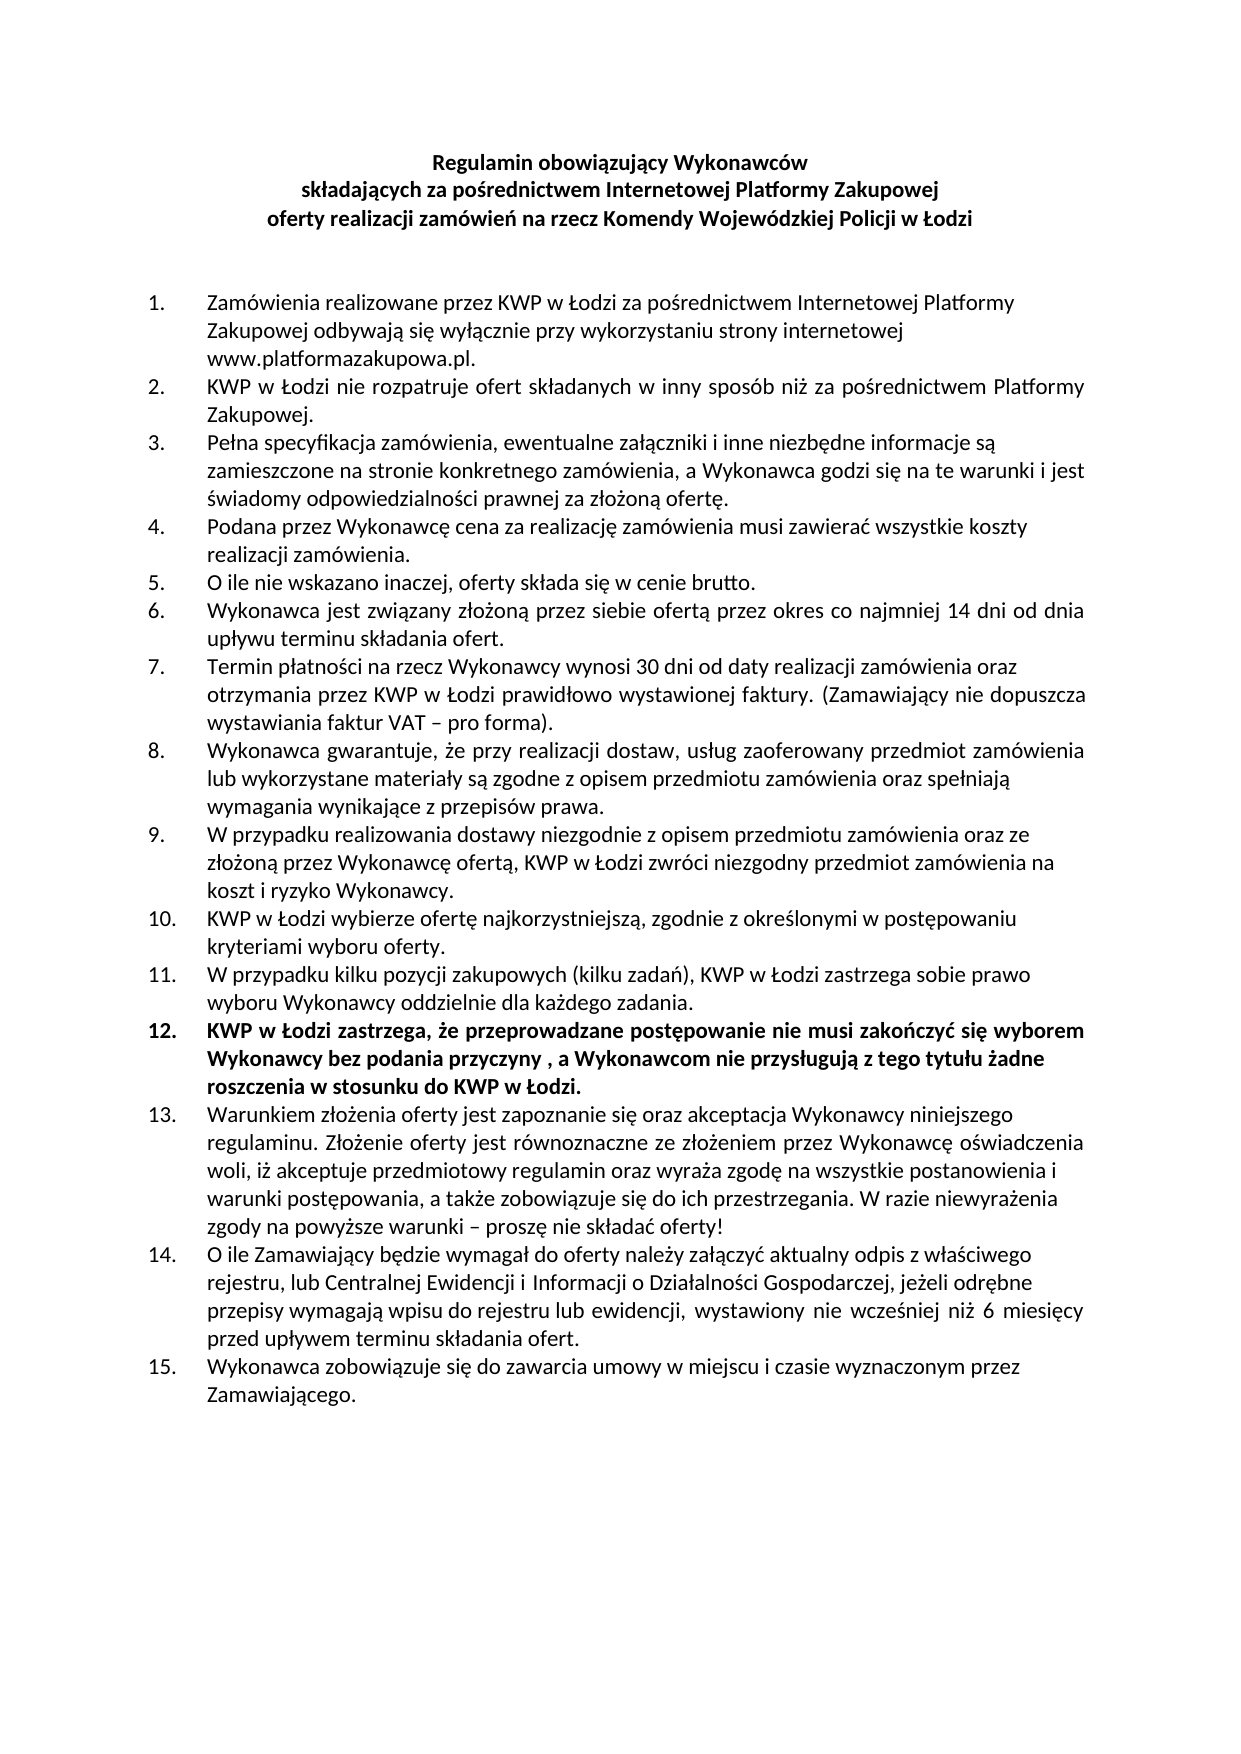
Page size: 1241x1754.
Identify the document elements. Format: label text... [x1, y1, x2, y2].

text 4. Podana przez Wykonawcę cena za realizację zamówienia musi zawierać wszystkie koszty realizacji zamówienia. [148, 512, 1093, 568]
text Regulamin obowiązujący Wykonawców [148, 148, 1093, 176]
text 15. Wykonawca zobowiązuje się do zawarcia umowy w miejscu i czasie wyznaczonym przez Zamawiającego. [148, 1352, 1093, 1408]
text 10. KWP w Łodzi wybierze ofertę najkorzystniejszą, zgodnie z określonymi w postępowaniu kryteriami wyboru oferty. [148, 904, 1093, 960]
text 12. KWP w Łodzi zastrzega, że przeprowadzane postępowanie nie musi zakończyć się wyborem Wykonawcy bez podania przyczyny , a Wykonawcom nie przysługują z tego tytułu żadne roszczenia w stosunku do KWP w Łodzi. [148, 1016, 1093, 1100]
text 8. Wykonawca gwarantuje, że przy realizacji dostaw, usług zaoferowany przedmiot zamówienia lub wykorzystane materiały są zgodne z opisem przedmiotu zamówienia oraz spełniają wymagania wynikające z przepisów prawa. [148, 736, 1093, 820]
text oferty realizacji zamówień na rzecz Komendy Wojewódzkiej Policji w Łodzi [148, 204, 1093, 232]
text 11. W przypadku kilku pozycji zakupowych (kilku zadań), KWP w Łodzi zastrzega sobie prawo wyboru Wykonawcy oddzielnie dla każdego zadania. [148, 960, 1093, 1016]
text 9. W przypadku realizowania dostawy niezgodnie z opisem przedmiotu zamówienia oraz ze złożoną przez Wykonawcę ofertą, KWP w Łodzi zwróci niezgodny przedmiot zamówienia na koszt i ryzyko Wykonawcy. [148, 820, 1093, 904]
text 3. Pełna specyfikacja zamówienia, ewentualne załączniki i inne niezbędne informacje są zamieszczone na stronie konkretnego zamówienia, a Wykonawca godzi się na te warunki i jest świadomy odpowiedzialności prawnej za złożoną ofertę. [148, 428, 1093, 512]
text składających za pośrednictwem Internetowej Platformy Zakupowej [148, 176, 1093, 204]
text 13. Warunkiem złożenia oferty jest zapoznanie się oraz akceptacja Wykonawcy niniejszego regulaminu. Złożenie oferty jest równoznaczne ze złożeniem przez Wykonawcę oświadczenia woli, iż akceptuje przedmiotowy regulamin oraz wyraża zgodę na wszystkie postanowienia i warunki postępowania, a także zobowiązuje się do ich przestrzegania. W razie niewyrażenia zgody na powyższe warunki – proszę nie składać oferty! [148, 1100, 1093, 1240]
text 6. Wykonawca jest związany złożoną przez siebie ofertą przez okres co najmniej 14 dni od dnia upływu terminu składania ofert. [148, 596, 1093, 652]
text 7. Termin płatności na rzecz Wykonawcy wynosi 30 dni od daty realizacji zamówienia oraz otrzymania przez KWP w Łodzi prawidłowo wystawionej faktury. (Zamawiający nie dopuszcza wystawiania faktur VAT – pro forma). [148, 652, 1093, 736]
text 5. O ile nie wskazano inaczej, oferty składa się w cenie brutto. [148, 568, 1093, 596]
text 1. Zamówienia realizowane przez KWP w Łodzi za pośrednictwem Internetowej Platformy Zakupowej odbywają się wyłącznie przy wykorzystaniu strony internetowej www.platformazakupowa.pl. [148, 288, 1093, 372]
text 14. O ile Zamawiający będzie wymagał do oferty należy załączyć aktualny odpis z właściwego rejestru, lub Centralnej Ewidencji i Informacji o Działalności Gospodarczej, jeżeli odrębne przepisy wymagają wpisu do rejestru lub ewidencji, wystawiony nie wcześniej niż 6 miesięcy przed upływem terminu składania ofert. [148, 1240, 1093, 1352]
text 2. KWP w Łodzi nie rozpatruje ofert składanych w inny sposób niż za pośrednictwem Platformy Zakupowej. [148, 372, 1093, 428]
